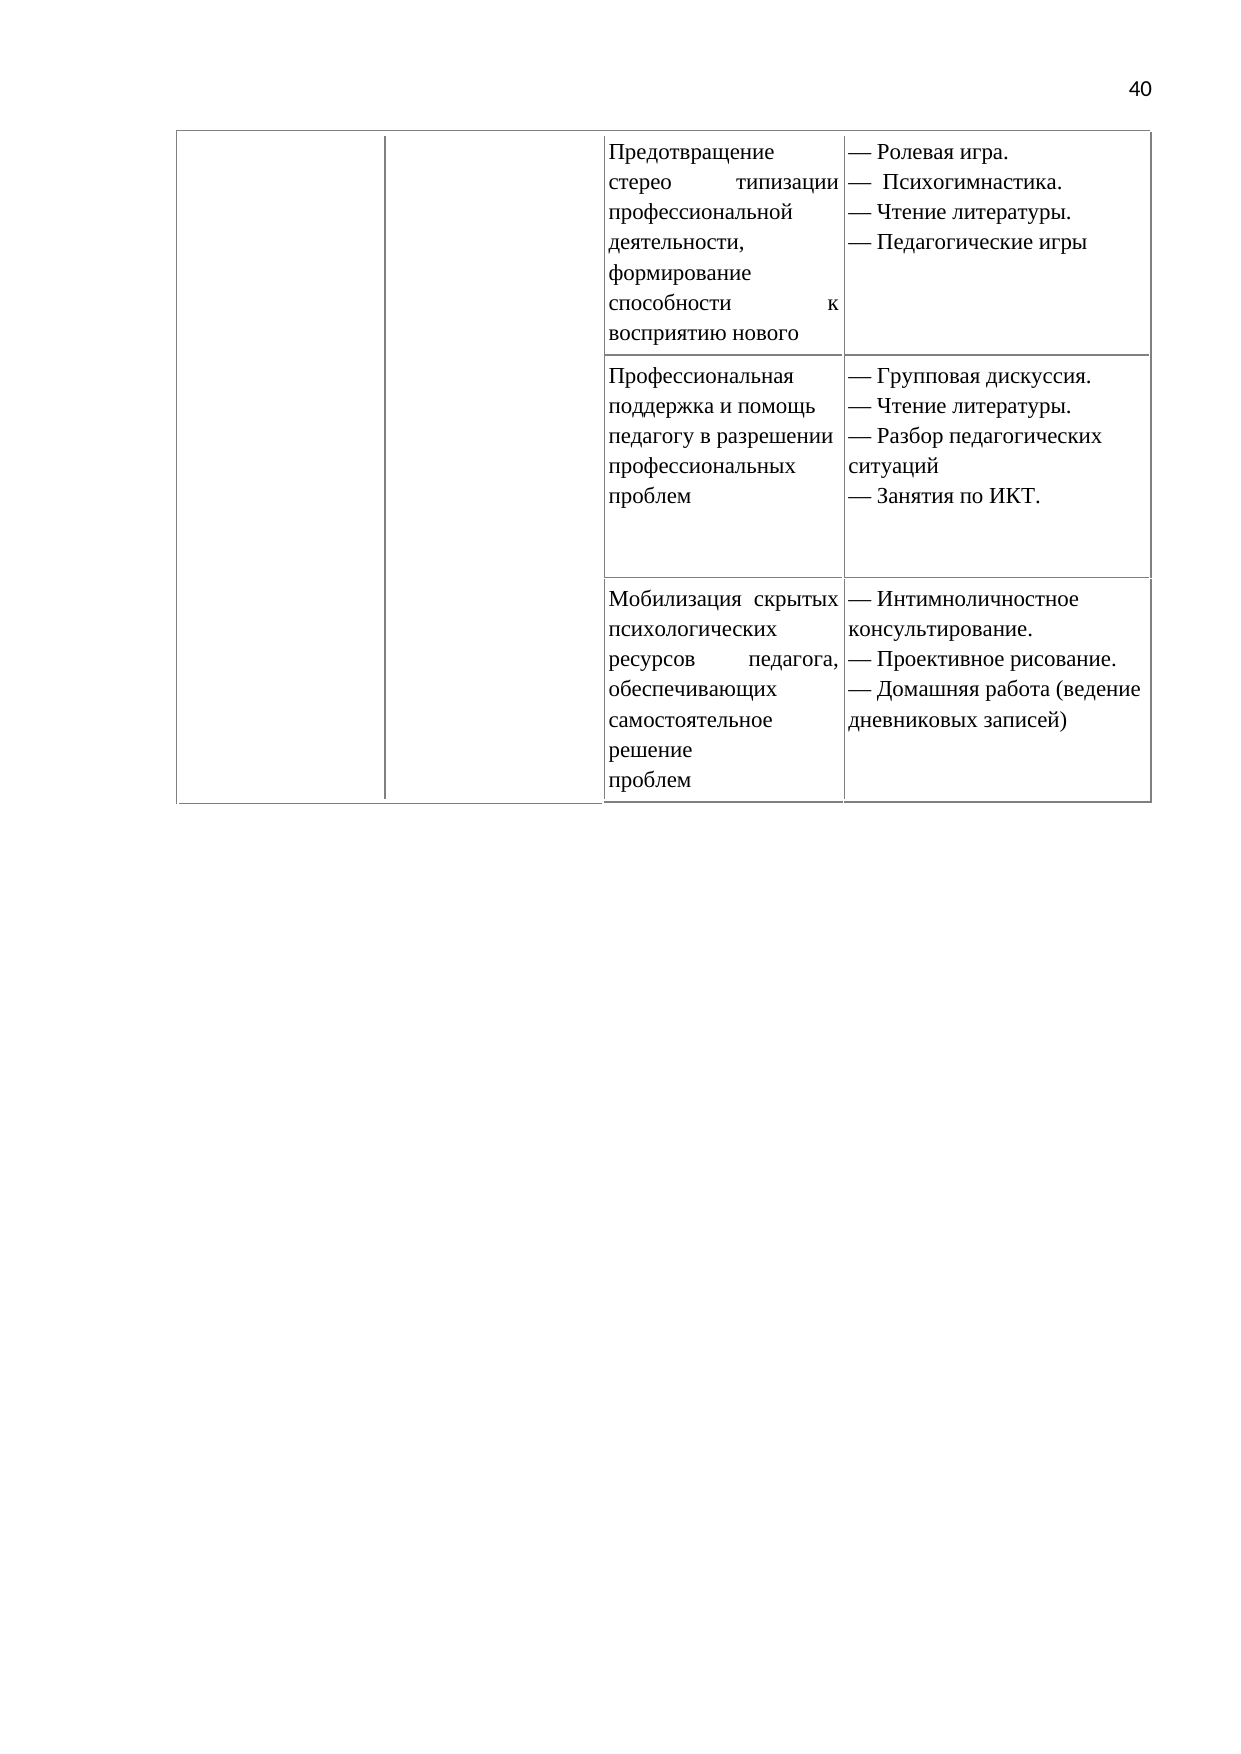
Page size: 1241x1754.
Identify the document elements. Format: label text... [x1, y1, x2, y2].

table_cell — Интимноличностное консультирование. — Проективное рисование. — Домашняя работа (ведение дневниковых записей) [844, 577, 1152, 801]
table_cell Предотвращение стерео типизации профессиональной деятельности, формирование способности к восприятию нового [604, 133, 843, 354]
table_cell — Групповая дискуссия. — Чтение литературы. — Разбор педагогических ситуаций — Занятия по ИКТ. [845, 354, 1150, 577]
table_cell — Ролевая игра. — Психогимнастика. — Чтение литературы. — Педагогические игры [844, 130, 1152, 354]
table_cell Профессиональная поддержка и помощь педагогу в разрешении профессиональных проблем [605, 357, 842, 577]
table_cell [384, 133, 603, 801]
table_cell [177, 131, 384, 801]
table_cell Мобилизация скрытых психологических ресурсов педагога, обеспечивающих самостоятельное решение проблем [604, 580, 843, 801]
